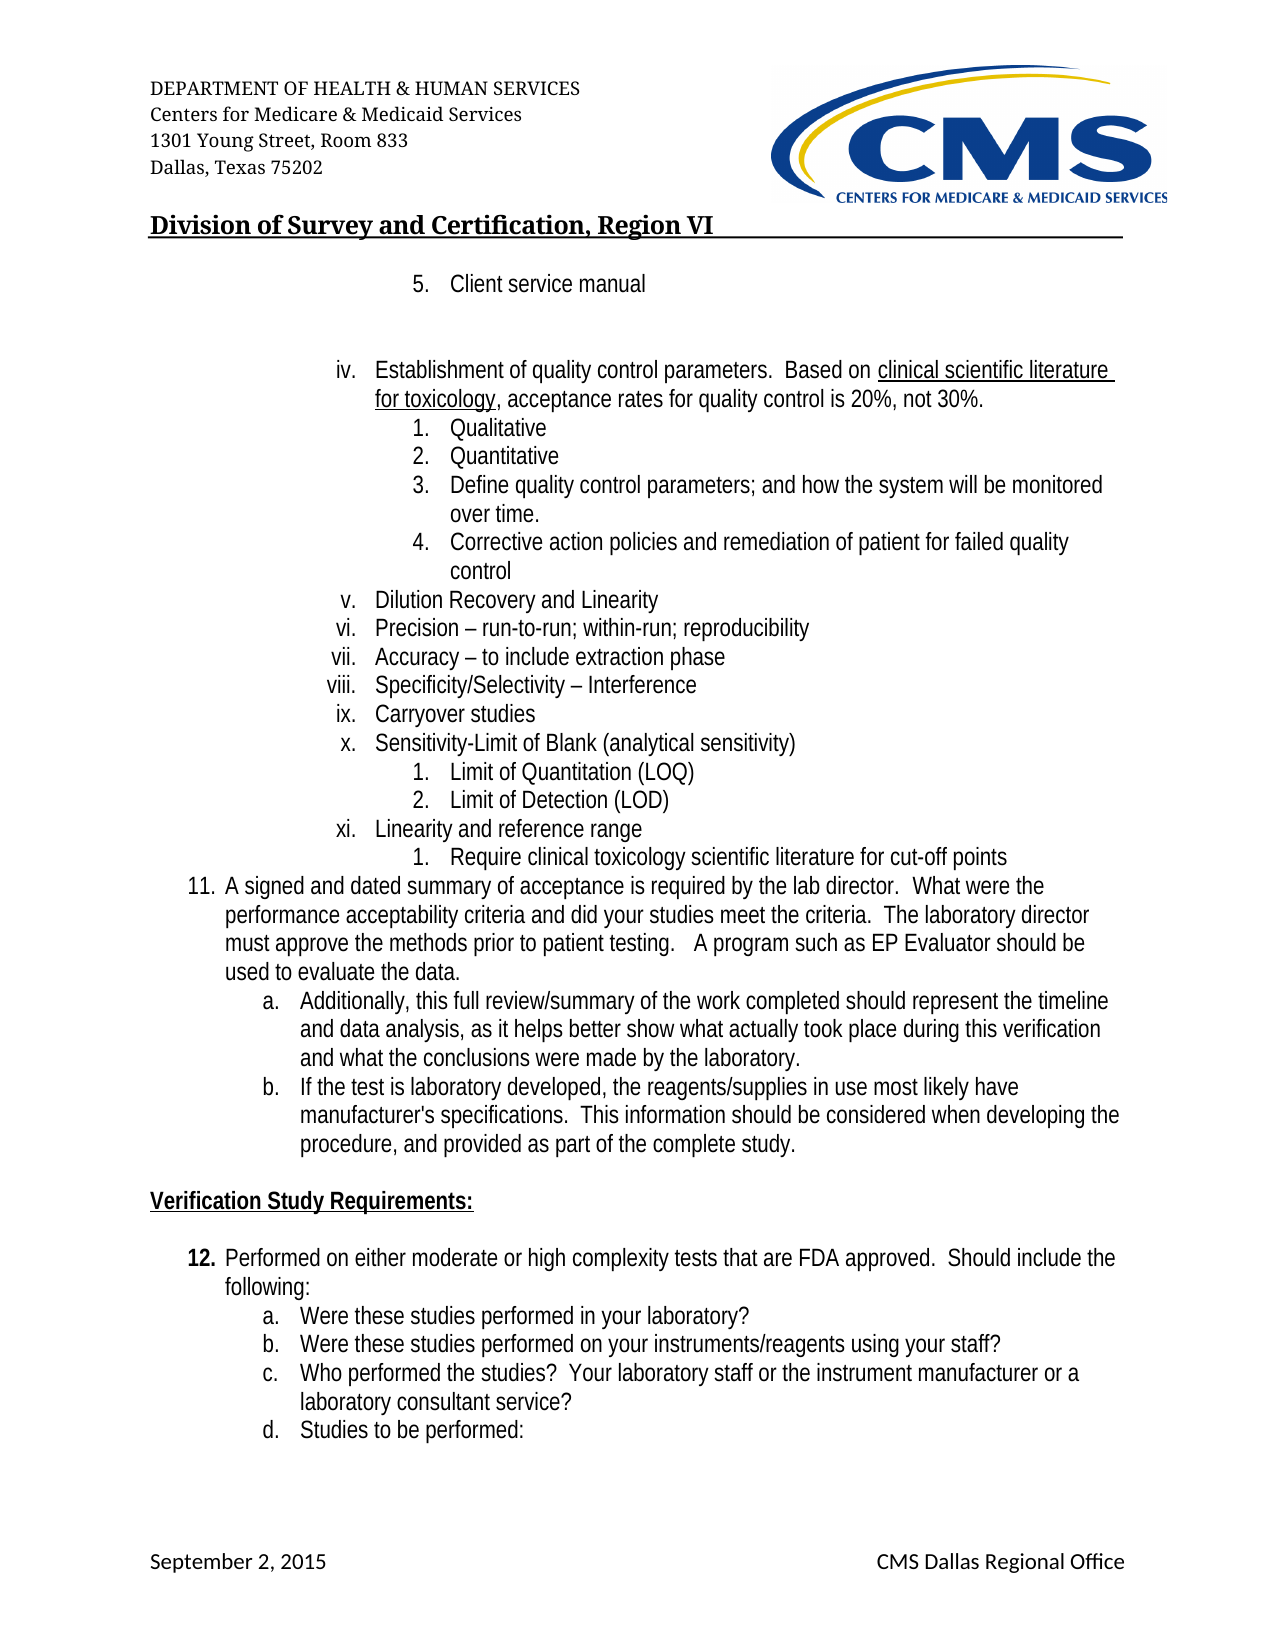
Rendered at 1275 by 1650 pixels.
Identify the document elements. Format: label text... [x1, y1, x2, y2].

list If the test is laboratory developed, the reagents/supplies in use most likely have manufacturer's specifications. This information should be considered when developing the procedure, and provided as part of the complete study. [262, 1072, 1125, 1157]
list Linearity and reference range [356, 814, 1125, 842]
list Studies to be performed: [262, 1415, 1125, 1444]
list Limit of Quantitation (LOQ) [412, 756, 1125, 785]
list Limit of Detection (LOD) [412, 785, 1125, 814]
list Accuracy – to include extraction phase [356, 642, 1125, 671]
list Establishment of quality control parameters. Based on clinical scientific literature for toxicology, acceptance rates for quality control is 20%, not 30%. [356, 355, 1125, 413]
list Were these studies performed in your laboratory? [262, 1301, 1125, 1329]
list Sensitivity-Limit of Blank (analytical sensitivity) [356, 728, 1125, 756]
list Client service manual [412, 269, 1125, 298]
list Require clinical toxicology scientific literature for cut-off points [412, 842, 1125, 871]
list Performed on either moderate or high complexity tests that are FDA approved. Should include the following: [187, 1243, 1125, 1301]
list Precision – run-to-run; within-run; reproducibility [356, 613, 1125, 642]
list Define quality control parameters; and how the system will be monitored over time. [412, 470, 1125, 527]
list Specificity/Selectivity – Interference [356, 671, 1125, 699]
picture [771, 65, 1168, 203]
list Carryover studies [356, 699, 1125, 728]
list Additionally, this full review/summary of the work completed should represent the timeline and data analysis, as it helps better show what actually took place during this verification and what the conclusions were made by the laboratory. [262, 986, 1125, 1072]
list A signed and dated summary of acceptance is required by the lab director. What were the performance acceptability criteria and did your studies meet the criteria. The laboratory director must approve the methods prior to patient testing. A program such as EP Evaluator should be used to evaluate the data. [187, 871, 1125, 986]
list Dilution Recovery and Linearity [356, 584, 1125, 613]
text Verification Study Requirements: [150, 1186, 1125, 1215]
list Who performed the studies? Your laboratory staff or the instrument manufacturer or a laboratory consultant service? [262, 1358, 1125, 1415]
list Were these studies performed on your instruments/reagents using your staff? [262, 1329, 1125, 1358]
list Qualitative [412, 413, 1125, 441]
list Corrective action policies and remediation of patient for failed quality control [412, 527, 1125, 584]
list Quantitative [412, 441, 1125, 470]
